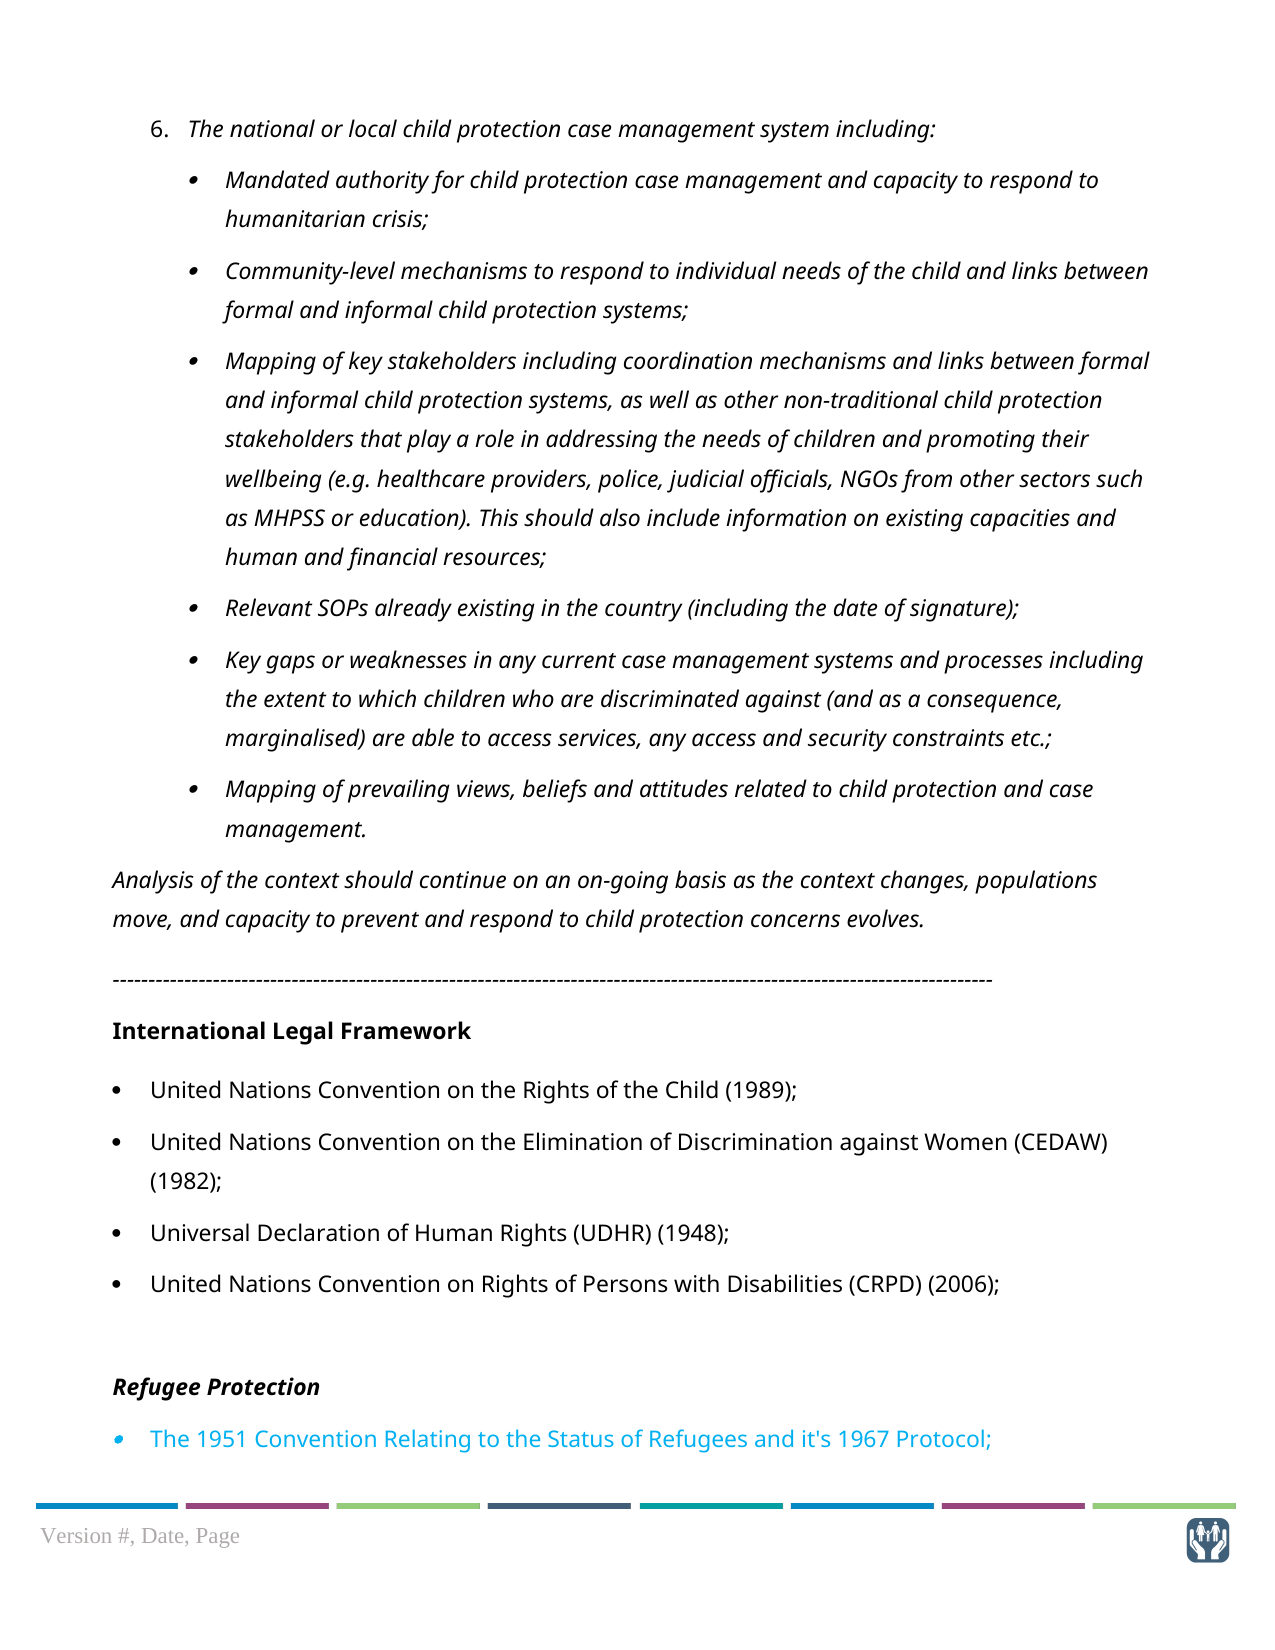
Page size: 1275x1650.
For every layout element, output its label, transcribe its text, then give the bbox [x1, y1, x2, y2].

list Relevant SOPs already existing in the country (including the date of signature); [187, 592, 1162, 623]
list --------------------------------------------------------------------------------------------------------------------------- [112, 963, 1162, 994]
list Mandated authority for child protection case management and capacity to respond to humanitarian crisis; [187, 164, 1162, 234]
picture [1186, 1516, 1234, 1565]
text Analysis of the context should continue on an on-going basis as the context changes, populations move, and capacity to prevent and respond to child protection concerns evolves. [112, 864, 1162, 934]
list Universal Declaration of Human Rights (UDHR) (1948); [112, 1217, 1162, 1248]
list Mapping of prevailing views, beliefs and attitudes related to child protection and case management. [187, 773, 1162, 844]
list United Nations Convention on Rights of Persons with Disabilities (CRPD) (2006); [112, 1268, 1162, 1299]
list The national or local child protection case management system including: [150, 112, 1162, 144]
list Refugee Protection [112, 1371, 1162, 1403]
list Mapping of key stakeholders including coordination mechanisms and links between formal and informal child protection systems, as well as other non-traditional child protection stakeholders that play a role in addressing the needs of children and promoting their wellbeing (e.g. healthcare providers, police, judicial officials, NGOs from other sectors such as MHPSS or education). This should also include information on existing capacities and human and financial resources; [187, 345, 1162, 572]
list The 1951 Convention Relating to the Status of Refugees and it's 1967 Protocol; [112, 1423, 1162, 1454]
list Key gaps or weaknesses in any current case management systems and processes including the extent to which children who are discriminated against (and as a consequence, marginalised) are able to access services, any access and security constraints etc.; [187, 644, 1162, 753]
list United Nations Convention on the Rights of the Child (1989); [112, 1074, 1162, 1106]
picture [934, 1503, 1236, 1509]
picture [178, 1503, 790, 1509]
text International Legal Framework [112, 1014, 1162, 1046]
list Community-level mechanisms to respond to individual needs of the child and links between formal and informal child protection systems; [187, 255, 1162, 325]
list United Nations Convention on the Elimination of Discrimination against Women (CEDAW) (1982); [112, 1126, 1162, 1196]
